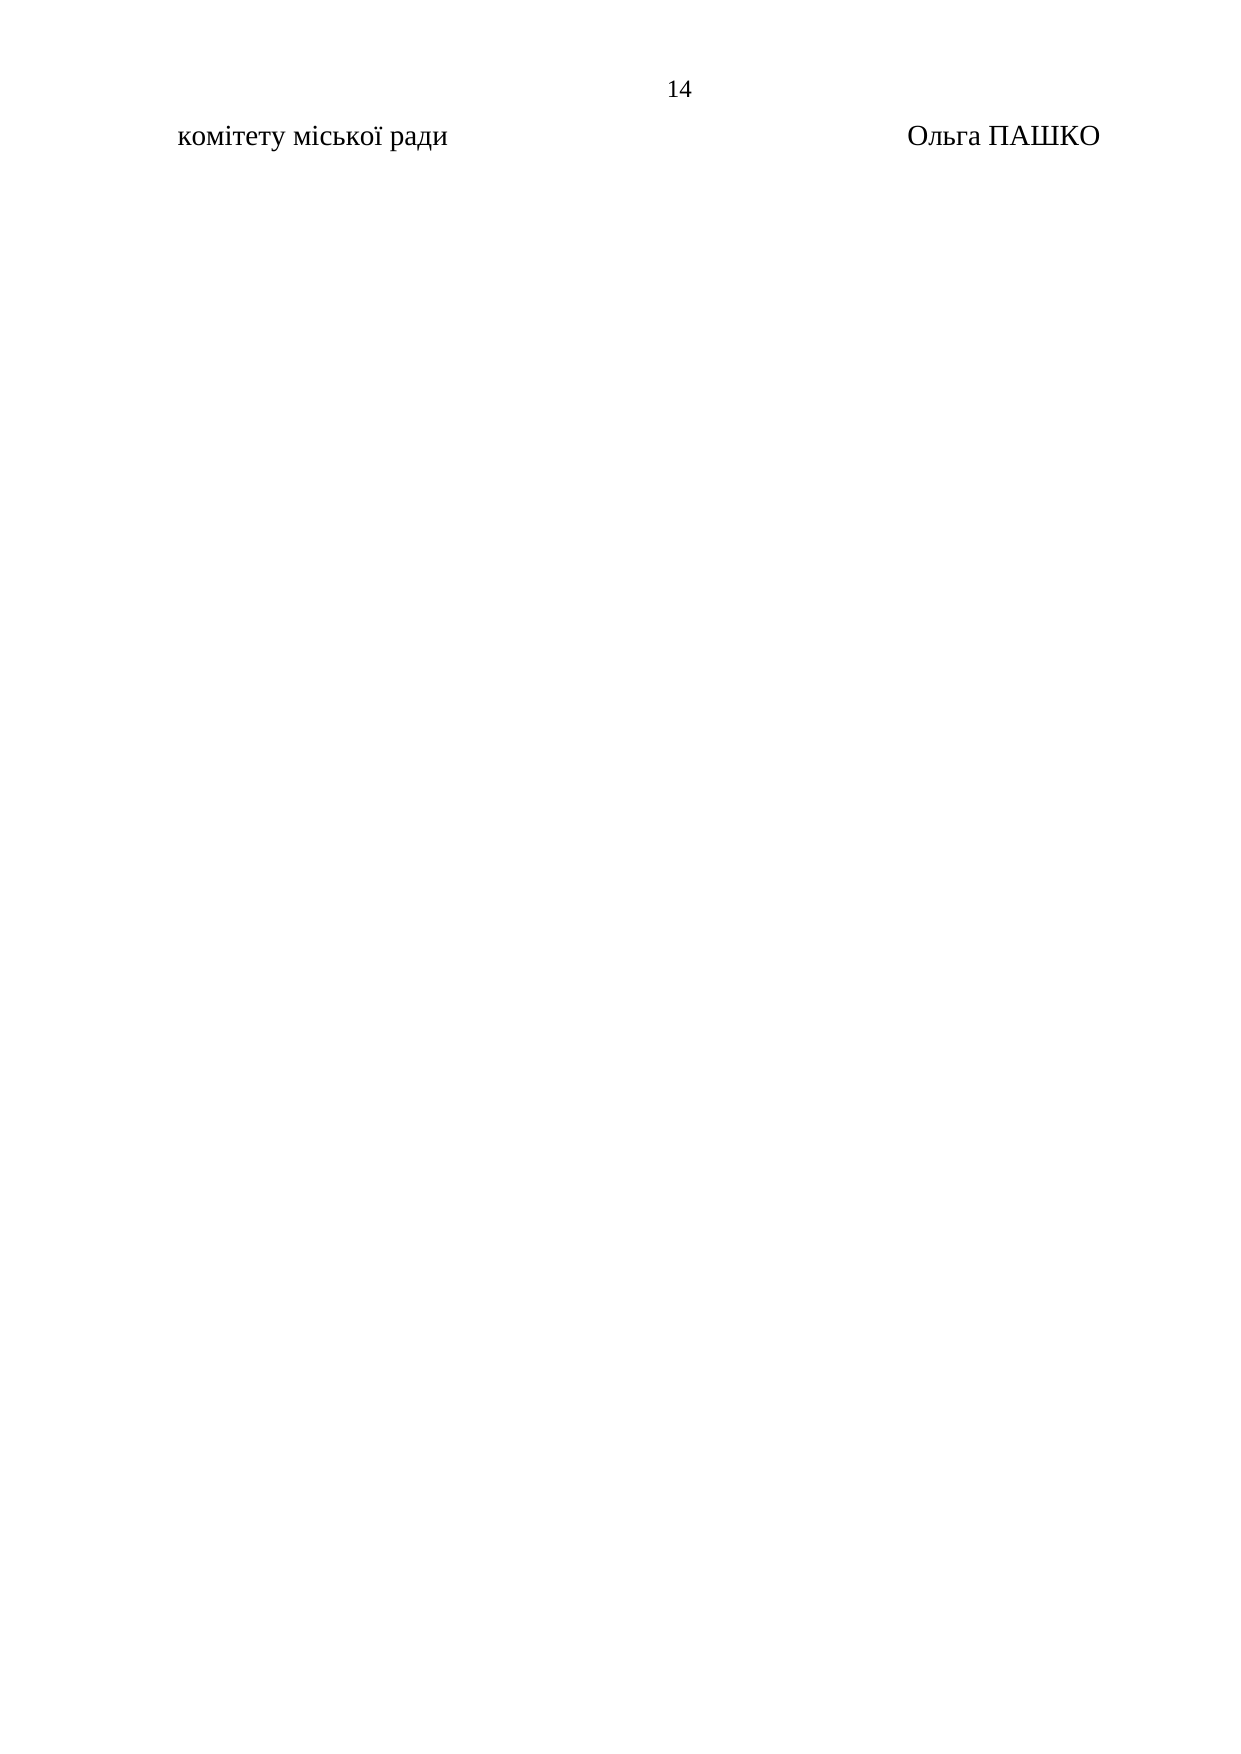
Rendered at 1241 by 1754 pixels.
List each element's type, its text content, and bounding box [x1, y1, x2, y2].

text комітету міської ради Ольга ПАШКО [177, 118, 1181, 152]
